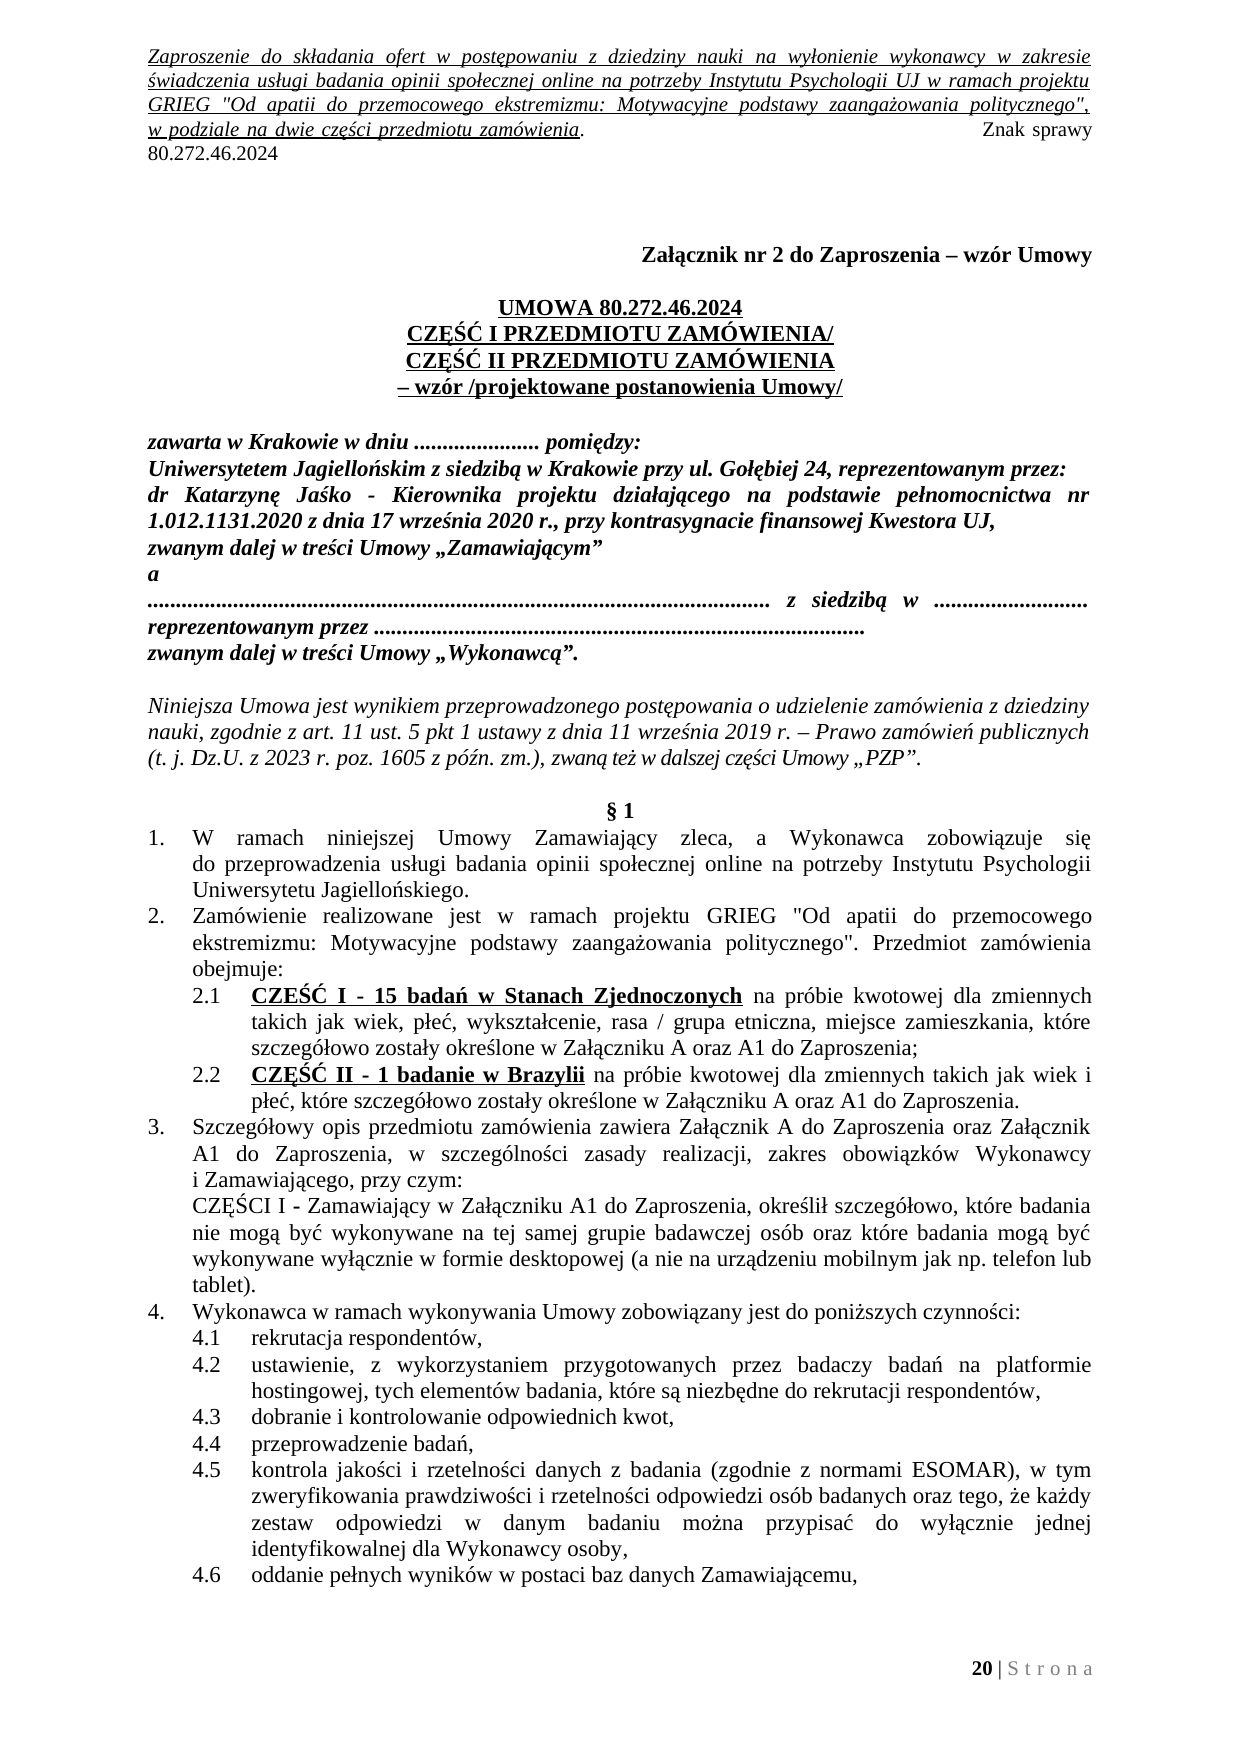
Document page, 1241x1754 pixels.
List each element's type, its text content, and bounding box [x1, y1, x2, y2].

list Szczegółowy opis przedmiotu zamówienia zawiera Załącznik A do Zaproszenia oraz Załącznik A1 do Zaproszenia, w szczególności zasady realizacji, zakres obowiązków Wykonawcy i Zamawiającego, przy czym: [148, 1113, 1092, 1192]
list przeprowadzenie badań, [192, 1430, 1092, 1456]
text zwanym dalej w treści Umowy „Zamawiającym” [148, 534, 1092, 560]
list Zamówienie realizowane jest w ramach projektu GRIEG "Od apatii do przemocowego ekstremizmu: Motywacyjne podstawy zaangażowania politycznego". Przedmiot zamówienia obejmuje: [148, 903, 1092, 982]
list kontrola jakości i rzetelności danych z badania (zgodnie z normami ESOMAR), w tym zweryfikowania prawdziwości i rzetelności odpowiedzi osób badanych oraz tego, że każdy zestaw odpowiedzi w danym badaniu można przypisać do wyłącznie jednej identyfikowalnej dla Wykonawcy osoby, [192, 1456, 1092, 1561]
list dobranie i kontrolowanie odpowiednich kwot, [192, 1403, 1092, 1430]
list UMOWA 80.272.46.2024 [148, 294, 1092, 320]
text Niniejsza Umowa jest wynikiem przeprowadzonego postępowania o udzielenie zamówienia z dziedziny nauki, zgodnie z art. 11 ust. 5 pkt 1 ustawy z dnia 11 września 2019 r. – Prawo zamówień publicznych (t. j. Dz.U. z 2023 r. poz. 1605 z późn. zm.), zwaną też w dalszej części Umowy „PZP”. [148, 692, 1092, 771]
text zawarta w Krakowie w dniu ...................... pomiędzy: [148, 428, 1092, 454]
list oddanie pełnych wyników w postaci baz danych Zamawiającemu, [192, 1561, 1092, 1588]
text zwanym dalej w treści Umowy „Wykonawcą”. [148, 639, 1092, 665]
list Załącznik nr 2 do Zaproszenia – wzór Umowy [192, 241, 1092, 268]
list CZĘŚĆ I PRZEDMIOTU ZAMÓWIENIA/ [148, 320, 1092, 347]
text CZĘŚCI I - Zamawiający w Załączniku A1 do Zaproszenia, określił szczegółowo, które badania nie mogą być wykonywane na tej samej grupie badawczej osób oraz które badania mogą być wykonywane wyłącznie w formie desktopowej (a nie na urządzeniu mobilnym jak np. telefon lub tablet). [192, 1192, 1092, 1298]
list CZEŚĆ I - 15 badań w Stanach Zjednoczonych na próbie kwotowej dla zmiennych takich jak wiek, płeć, wykształcenie, rasa / grupa etniczna, miejsce zamieszkania, które szczegółowo zostały określone w Załączniku A oraz A1 do Zaproszenia; [192, 982, 1092, 1061]
list – wzór /projektowane postanowienia Umowy/ [148, 373, 1092, 428]
text ............................................................................................................. z siedzibą w ........................... reprezentowanym przez ...................................................................................... [148, 586, 1092, 639]
list CZĘŚĆ II PRZEDMIOTU ZAMÓWIENIA [148, 347, 1092, 373]
text Uniwersytetem Jagiellońskim z siedzibą w Krakowie przy ul. Gołębiej 24, reprezentowanym przez: [148, 454, 1092, 481]
list Wykonawca w ramach wykonywania Umowy zobowiązany jest do poniższych czynności: [148, 1298, 1092, 1324]
list CZĘŚĆ II - 1 badanie w Brazylii na próbie kwotowej dla zmiennych takich jak wiek i płeć, które szczegółowo zostały określone w Załączniku A oraz A1 do Zaproszenia. [192, 1061, 1092, 1113]
text dr Katarzynę Jaśko - Kierownika projektu działającego na podstawie pełnomocnictwa nr 1.012.1131.2020 z dnia 17 września 2020 r., przy kontrasygnacie finansowej Kwestora UJ, [148, 481, 1092, 534]
list ustawienie, z wykorzystaniem przygotowanych przez badaczy badań na platformie hostingowej, tych elementów badania, które są niezbędne do rekrutacji respondentów, [192, 1351, 1092, 1403]
text § 1 [148, 797, 1092, 823]
text a [148, 560, 1092, 586]
list W ramach niniejszej Umowy Zamawiający zleca, a Wykonawca zobowiązuje się do przeprowadzenia usługi badania opinii społecznej online na potrzeby Instytutu Psychologii Uniwersytetu Jagiellońskiego. [148, 823, 1092, 903]
list rekrutacja respondentów, [192, 1324, 1092, 1351]
